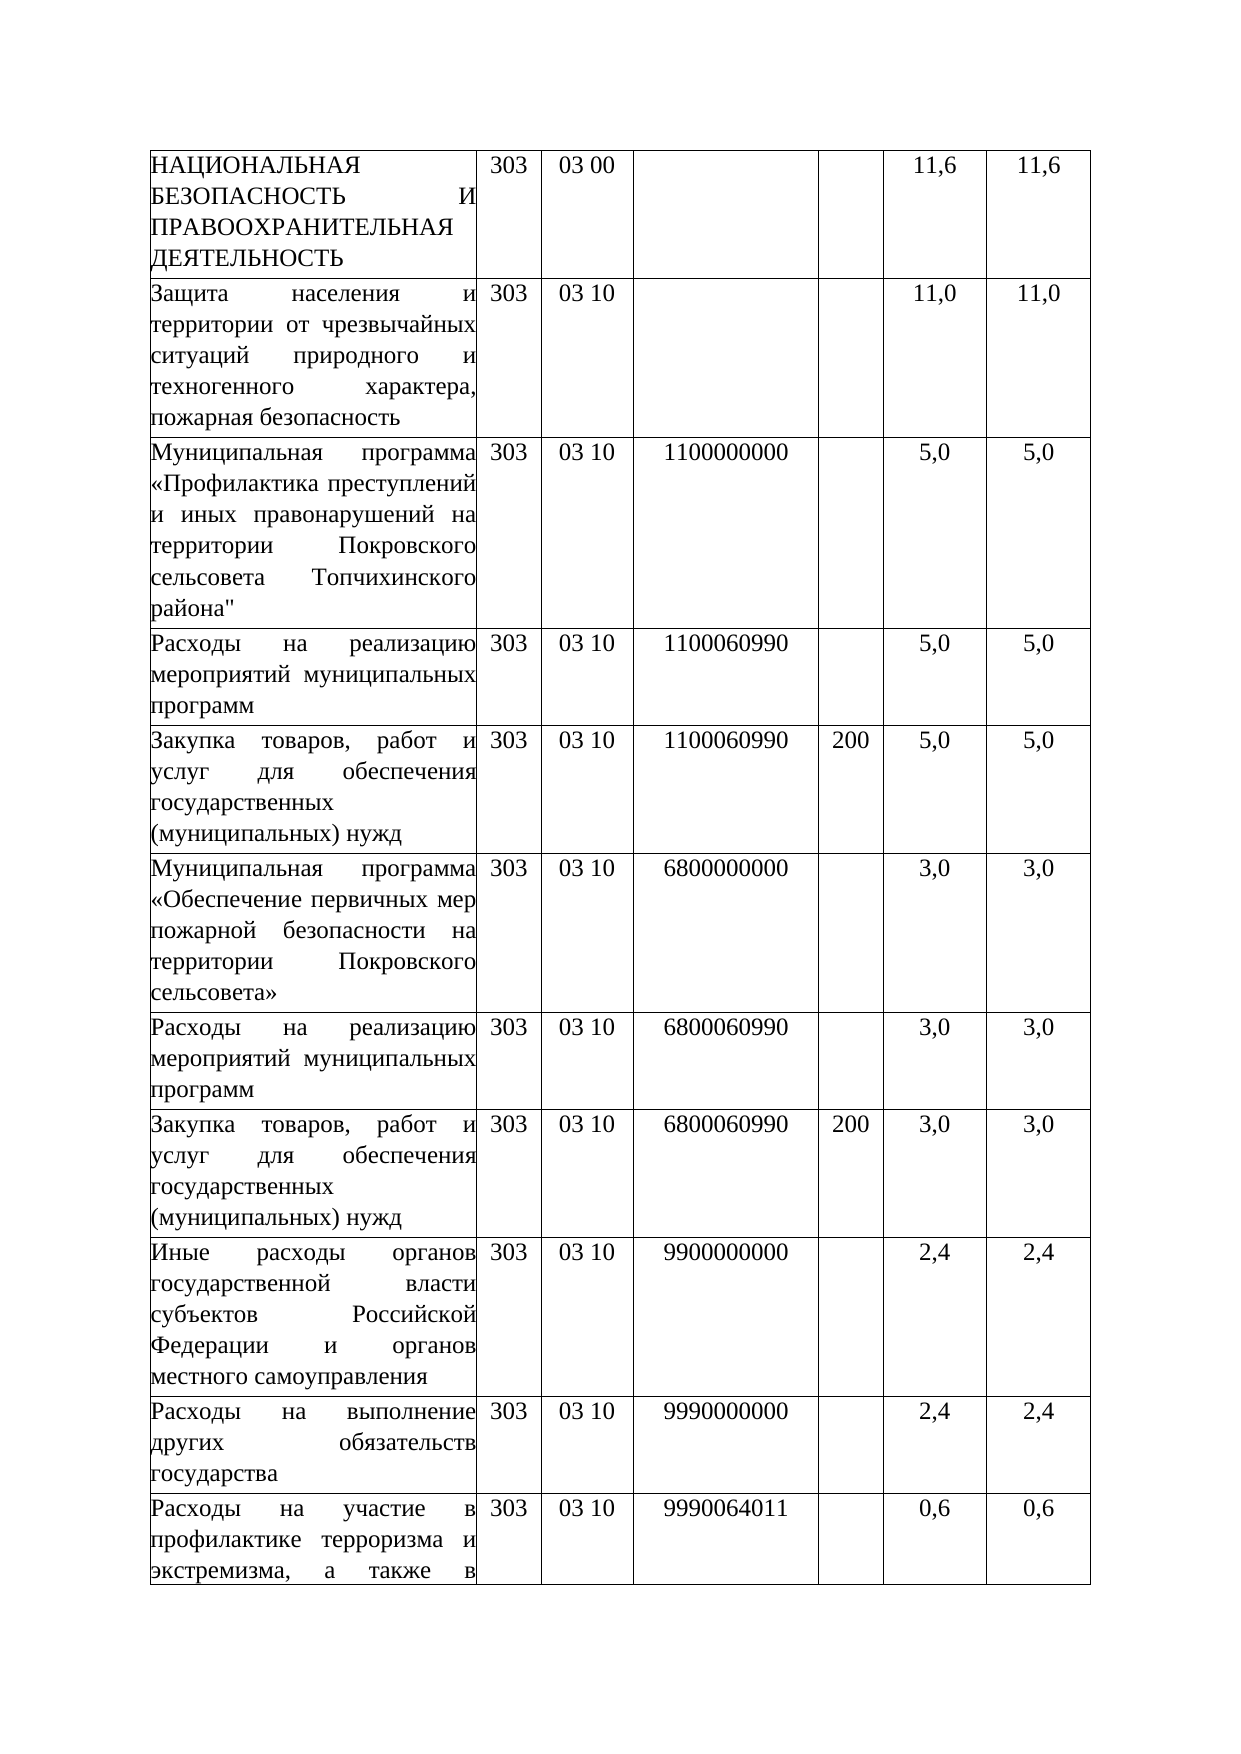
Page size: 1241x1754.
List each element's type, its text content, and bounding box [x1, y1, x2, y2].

table_cell [634, 151, 818, 278]
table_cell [151, 1494, 476, 1584]
table_cell 9990064011 [634, 1494, 818, 1584]
table_cell 11,6 [884, 151, 986, 278]
table_cell 303 [477, 629, 541, 724]
table_cell 200 [819, 726, 883, 853]
table_cell НАЦИОНАЛЬНАЯ БЕЗОПАСНОСТЬ И ПРАВООХРАНИТЕЛЬНАЯ ДЕЯТЕЛЬНОСТЬ [151, 151, 476, 278]
table_cell Закупка товаров, работ и услуг для обеспечения государственных (муниципальных) нужд [151, 1110, 476, 1237]
table_cell [634, 279, 818, 437]
table_cell 03 10 [542, 1013, 633, 1109]
table_cell [819, 151, 883, 278]
table_cell 2,4 [884, 1238, 986, 1396]
table_cell [819, 629, 883, 724]
table_cell Расходы на реализацию мероприятий муниципальных программ [151, 629, 476, 724]
table_cell 03 10 [542, 1397, 633, 1493]
table_cell 3,0 [884, 1013, 986, 1109]
table_cell 5,0 [987, 726, 1090, 853]
table_cell 03 10 [542, 1238, 633, 1396]
table_cell 1100060990 [634, 629, 818, 724]
table_cell 2,4 [987, 1238, 1090, 1396]
table_cell 5,0 [884, 438, 986, 627]
table_cell 03 00 [542, 151, 633, 278]
table_cell 9990000000 [634, 1397, 818, 1493]
table_cell 5,0 [884, 726, 986, 853]
table_cell 303 [477, 151, 541, 278]
table_cell 6800060990 [634, 1013, 818, 1109]
table_cell Расходы на выполнение других обязательств государства [151, 1397, 476, 1493]
table_cell 303 [477, 1110, 541, 1237]
table_cell Закупка товаров, работ и услуг для обеспечения государственных (муниципальных) нужд [151, 726, 476, 853]
table_cell [819, 1013, 883, 1109]
table_cell 303 [477, 726, 541, 853]
table_cell 03 10 [542, 726, 633, 853]
table_cell 303 [477, 1397, 541, 1493]
table_cell Защита населения и территории от чрезвычайных ситуаций природного и техногенного характера, пожарная безопасность [151, 279, 476, 437]
table_cell 3,0 [987, 1013, 1090, 1109]
table_cell 2,4 [987, 1397, 1090, 1493]
table_cell [819, 854, 883, 1012]
table_cell 03 10 [542, 1494, 633, 1584]
table_cell 03 10 [542, 854, 633, 1012]
table_cell 5,0 [987, 629, 1090, 724]
table_cell 3,0 [884, 1110, 986, 1237]
table_cell 2,4 [884, 1397, 986, 1493]
table_cell [819, 279, 883, 437]
table_cell 6800000000 [634, 854, 818, 1012]
table_cell Муниципальная программа «Обеспечение первичных мер пожарной безопасности на территории Покровского сельсовета» [151, 854, 476, 1012]
table_cell Расходы на реализацию мероприятий муниципальных программ [151, 1013, 476, 1109]
table_cell [819, 1397, 883, 1493]
table_cell 3,0 [987, 1110, 1090, 1237]
table_cell 5,0 [884, 629, 986, 724]
table_cell 9900000000 [634, 1238, 818, 1396]
table_cell 303 [477, 438, 541, 627]
table_cell 0,6 [884, 1494, 986, 1584]
table_cell 0,6 [987, 1494, 1090, 1584]
table_cell 1100000000 [634, 438, 818, 627]
table_cell 303 [477, 1494, 541, 1584]
table_cell [819, 1238, 883, 1396]
table_cell 03 10 [542, 629, 633, 724]
table_cell [819, 1494, 883, 1584]
table_cell 1100060990 [634, 726, 818, 853]
table_cell 11,6 [987, 151, 1090, 278]
table_cell Иные расходы органов государственной власти субъектов Российской Федерации и органов местного самоуправления [151, 1238, 476, 1396]
table_cell 03 10 [542, 279, 633, 437]
table_cell 5,0 [987, 438, 1090, 627]
table_cell 3,0 [884, 854, 986, 1012]
table_cell [819, 438, 883, 627]
table_cell 3,0 [987, 854, 1090, 1012]
table_cell 6800060990 [634, 1110, 818, 1237]
table_cell 200 [819, 1110, 883, 1237]
table_cell 303 [477, 279, 541, 437]
table_cell 303 [477, 1013, 541, 1109]
table_cell 303 [477, 854, 541, 1012]
table_cell Муниципальная программа «Профилактика преступлений и иных правонарушений на территории Покровского сельсовета Топчихинского района" [151, 438, 476, 627]
table_cell 11,0 [884, 279, 986, 437]
table_cell 03 10 [542, 1110, 633, 1237]
table_cell 03 10 [542, 438, 633, 627]
table_cell 303 [477, 1238, 541, 1396]
table_cell 11,0 [987, 279, 1090, 437]
